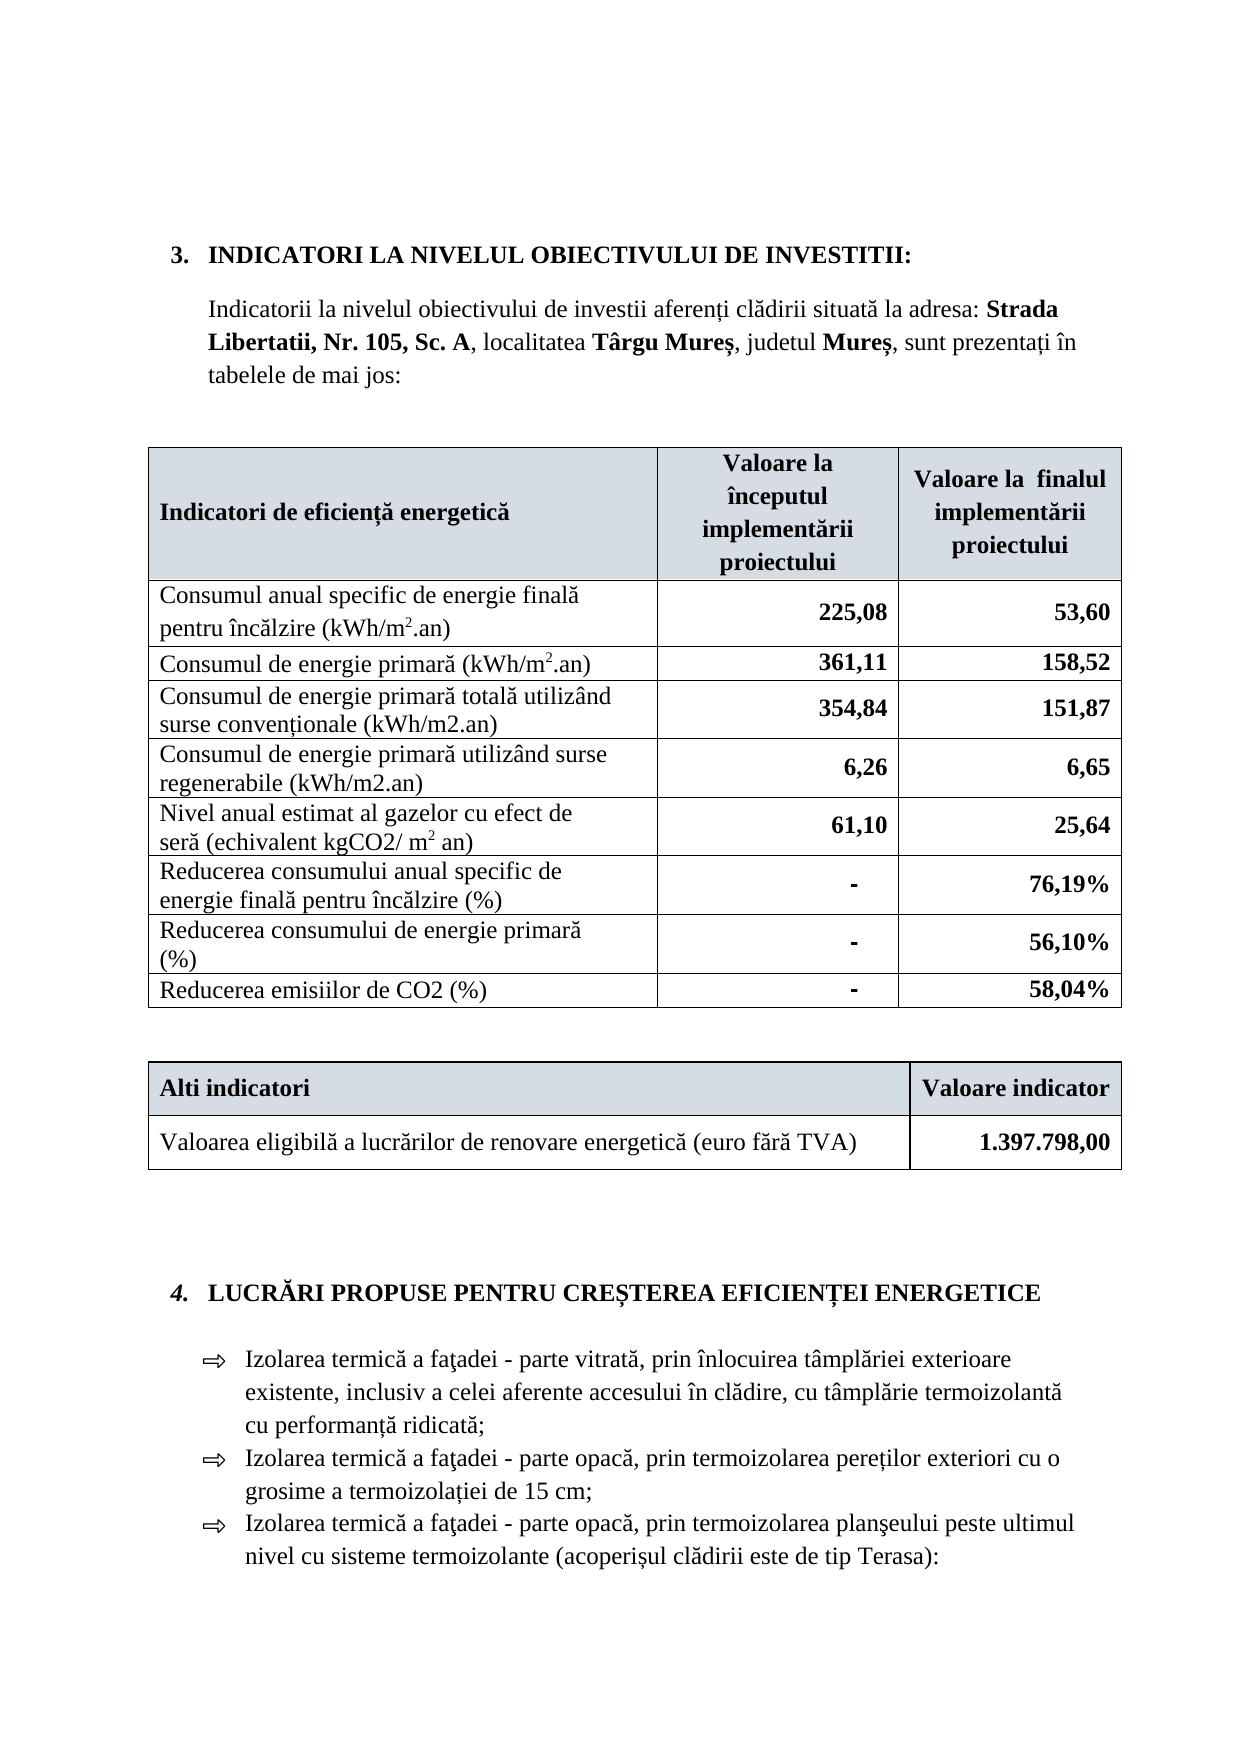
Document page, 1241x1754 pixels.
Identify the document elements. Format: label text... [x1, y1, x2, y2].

table_cell 76,19% [899, 856, 1121, 914]
table_cell 354,84 [658, 681, 898, 738]
table_cell 61,10 [658, 798, 898, 855]
table_cell Reducerea consumului de energie primară (%) [149, 915, 657, 972]
table_cell 225,08 [658, 581, 898, 646]
table_cell 151,87 [899, 681, 1121, 738]
table_cell ⇨ [190, 1509, 233, 1574]
table_cell Izolarea termică a faţadei - parte opacă, prin termoizolarea planşeului peste ultimul nivel cu sisteme termoizolante (acoperișul clădirii este de tip Terasa): [234, 1509, 1095, 1574]
table_header Izolarea termică a faţadei - parte vitrată, prin înlocuirea tâmplăriei exterioare existente, inclusiv a celei aferente accesului în clădire, cu tâmplărie termoizolantă cu performanță ridicată; [234, 1344, 1095, 1443]
subtitle LUCRĂRI PROPUSE PENTRU CREȘTEREA EFICIENȚEI ENERGETICE [170, 1278, 1137, 1307]
table_header Valoare la finalul implementării proiectului [899, 448, 1121, 579]
table_cell Consumul de energie primară utilizând surse regenerabile (kWh/m2.an) [149, 739, 657, 797]
table_header ⇨ [190, 1344, 233, 1443]
table_cell 6,26 [658, 739, 898, 797]
table_cell Consumul de energie primară (kWh/m2.an) [149, 647, 657, 680]
table_header Valoare la începutul implementării proiectului [658, 448, 898, 579]
table_cell 25,64 [899, 798, 1121, 855]
table_cell [658, 915, 898, 972]
table_cell 158,52 [899, 647, 1121, 680]
table_cell Valoarea eligibilă a lucrărilor de renovare energetică (euro fără TVA) [149, 1116, 909, 1169]
table_cell 53,60 [899, 581, 1121, 646]
table_cell Izolarea termică a faţadei - parte opacă, prin termoizolarea pereților exteriori cu o grosime a termoizolației de 15 cm; [234, 1443, 1095, 1508]
table_cell [658, 856, 898, 914]
table_cell Consumul anual specific de energie finală pentru încălzire (kWh/m2.an) [149, 581, 657, 646]
subtitle INDICATORI LA NIVELUL OBIECTIVULUI DE INVESTITII: [170, 240, 1137, 269]
table_header Indicatori de eficiență energetică [149, 448, 657, 579]
table_cell 361,11 [658, 647, 898, 680]
table_cell 58,04% [899, 974, 1121, 1007]
subtitle Indicatorii la nivelul obiectivului de investii aferenți clădirii situată la adresa: Strada Libertatii, Nr. 105, Sc. A, localitatea Târgu Mureș, judetul Mureș, sunt prezentați în tabelele de mai jos: [208, 294, 1137, 389]
table_header Valoare indicator [911, 1063, 1121, 1115]
table_header Alti indicatori [149, 1063, 909, 1115]
table_cell [658, 974, 898, 1007]
table_cell 1.397.798,00 [911, 1116, 1121, 1169]
table_cell 6,65 [899, 739, 1121, 797]
table_cell Reducerea consumului anual specific de energie finală pentru încălzire (%) [149, 856, 657, 914]
table_cell Reducerea emisiilor de CO2 (%) [149, 974, 657, 1007]
table_cell Nivel anual estimat al gazelor cu efect de seră (echivalent kgCO2/ m2 an) [149, 798, 657, 855]
table_cell ⇨ [190, 1443, 233, 1508]
table_cell Consumul de energie primară totală utilizând surse convenționale (kWh/m2.an) [149, 681, 657, 738]
table_cell 56,10% [899, 915, 1121, 972]
